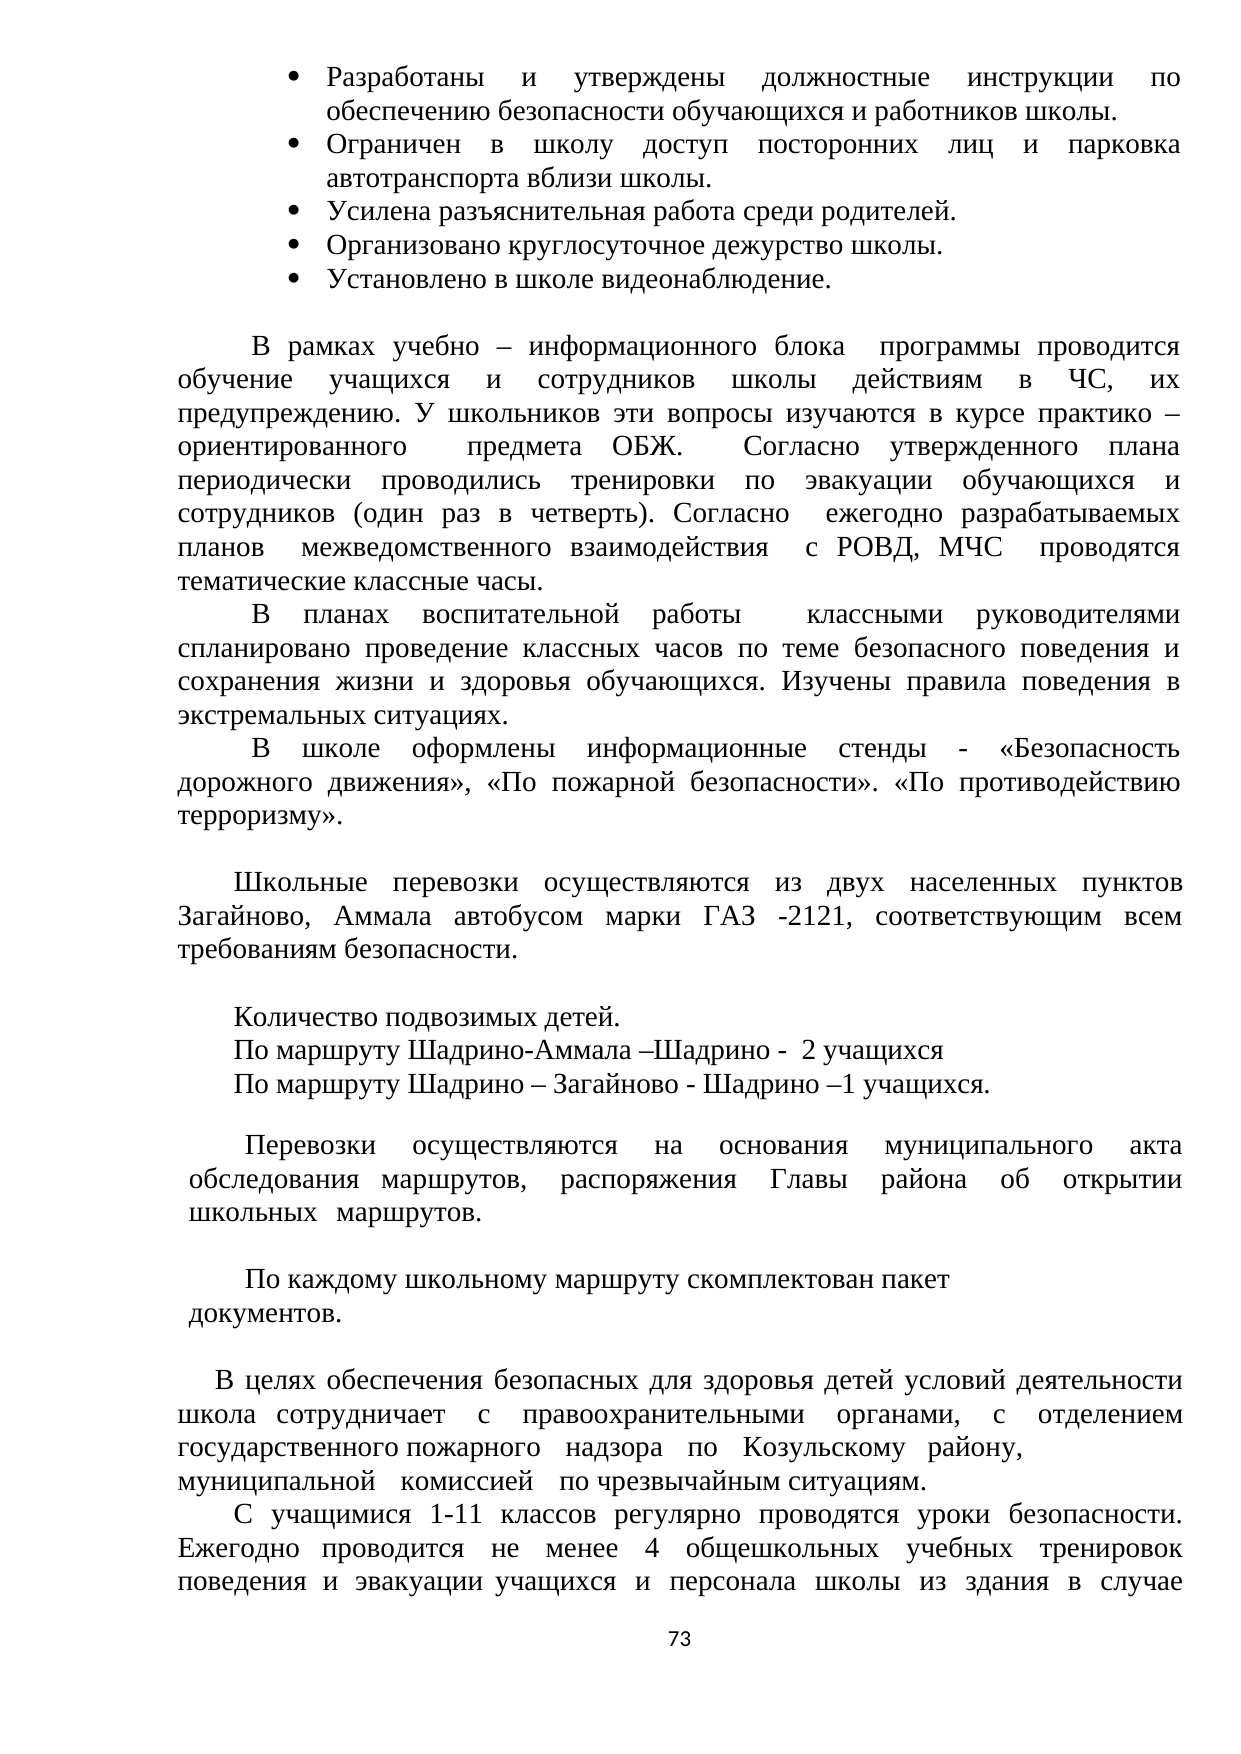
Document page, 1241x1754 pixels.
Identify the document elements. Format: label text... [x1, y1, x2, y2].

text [177, 1496, 1183, 1597]
text По маршруту Шадрино-Аммала –Шадрино - 2 учащихся [177, 1032, 1183, 1066]
text По каждому школьному маршруту скомплектован пакет документов. [188, 1262, 1076, 1329]
text Школьные перевозки осуществляются из двух населенных пунктов Загайново, Аммала автобусом марки ГАЗ -2121, соответствующим всем требованиям безопасности. [177, 864, 1183, 965]
text Количество подвозимых детей. [177, 999, 1183, 1032]
text По маршруту Шадрино – Загайново - Шадрино –1 учащихся. [177, 1066, 1183, 1099]
list Организовано круглосуточное дежурство школы. [288, 227, 1181, 261]
text В целях обеспечения безопасных для здоровья детей условий деятельности школа сотрудничает с правоохранительными органами, с отделением государственного пожарного надзора по Козульскому району, муниципальной комиссией по чрезвычайным ситуациям. [177, 1362, 1183, 1496]
list Установлено в школе видеонаблюдение. [288, 261, 1181, 294]
list Разработаны и утверждены должностные инструкции по обеспечению безопасности обучающихся и работников школы. [288, 59, 1181, 126]
text В школе оформлены информационные стенды - «Безопасность дорожного движения», «По пожарной безопасности». «По противодействию терроризму». [177, 730, 1181, 831]
text В планах воспитательной работы классными руководителями спланировано проведение классных часов по теме безопасного поведения и сохранения жизни и здоровья обучающихся. Изучены правила поведения в экстремальных ситуациях. [177, 596, 1181, 730]
text Перевозки осуществляются на основания муниципального акта обследования маршрутов, распоряжения Главы района об открытии школьных маршрутов. [188, 1127, 1182, 1228]
list Ограничен в школу доступ посторонних лиц и парковка автотранспорта вблизи школы. [288, 126, 1181, 193]
list Усилена разъяснительная работа среди родителей. [288, 193, 1181, 227]
text В рамках учебно – информационного блока программы проводится обучение учащихся и сотрудников школы действиям в ЧС, их предупреждению. У школьников эти вопросы изучаются в курсе практико – ориентированного предмета ОБЖ. Согласно утвержденного плана периодически проводились тренировки по эвакуации обучающихся и сотрудников (один раз в четверть). Согласно ежегодно разрабатываемых планов межведомственного взаимодействия с РОВД, МЧС проводятся тематические классные часы. [177, 328, 1181, 596]
